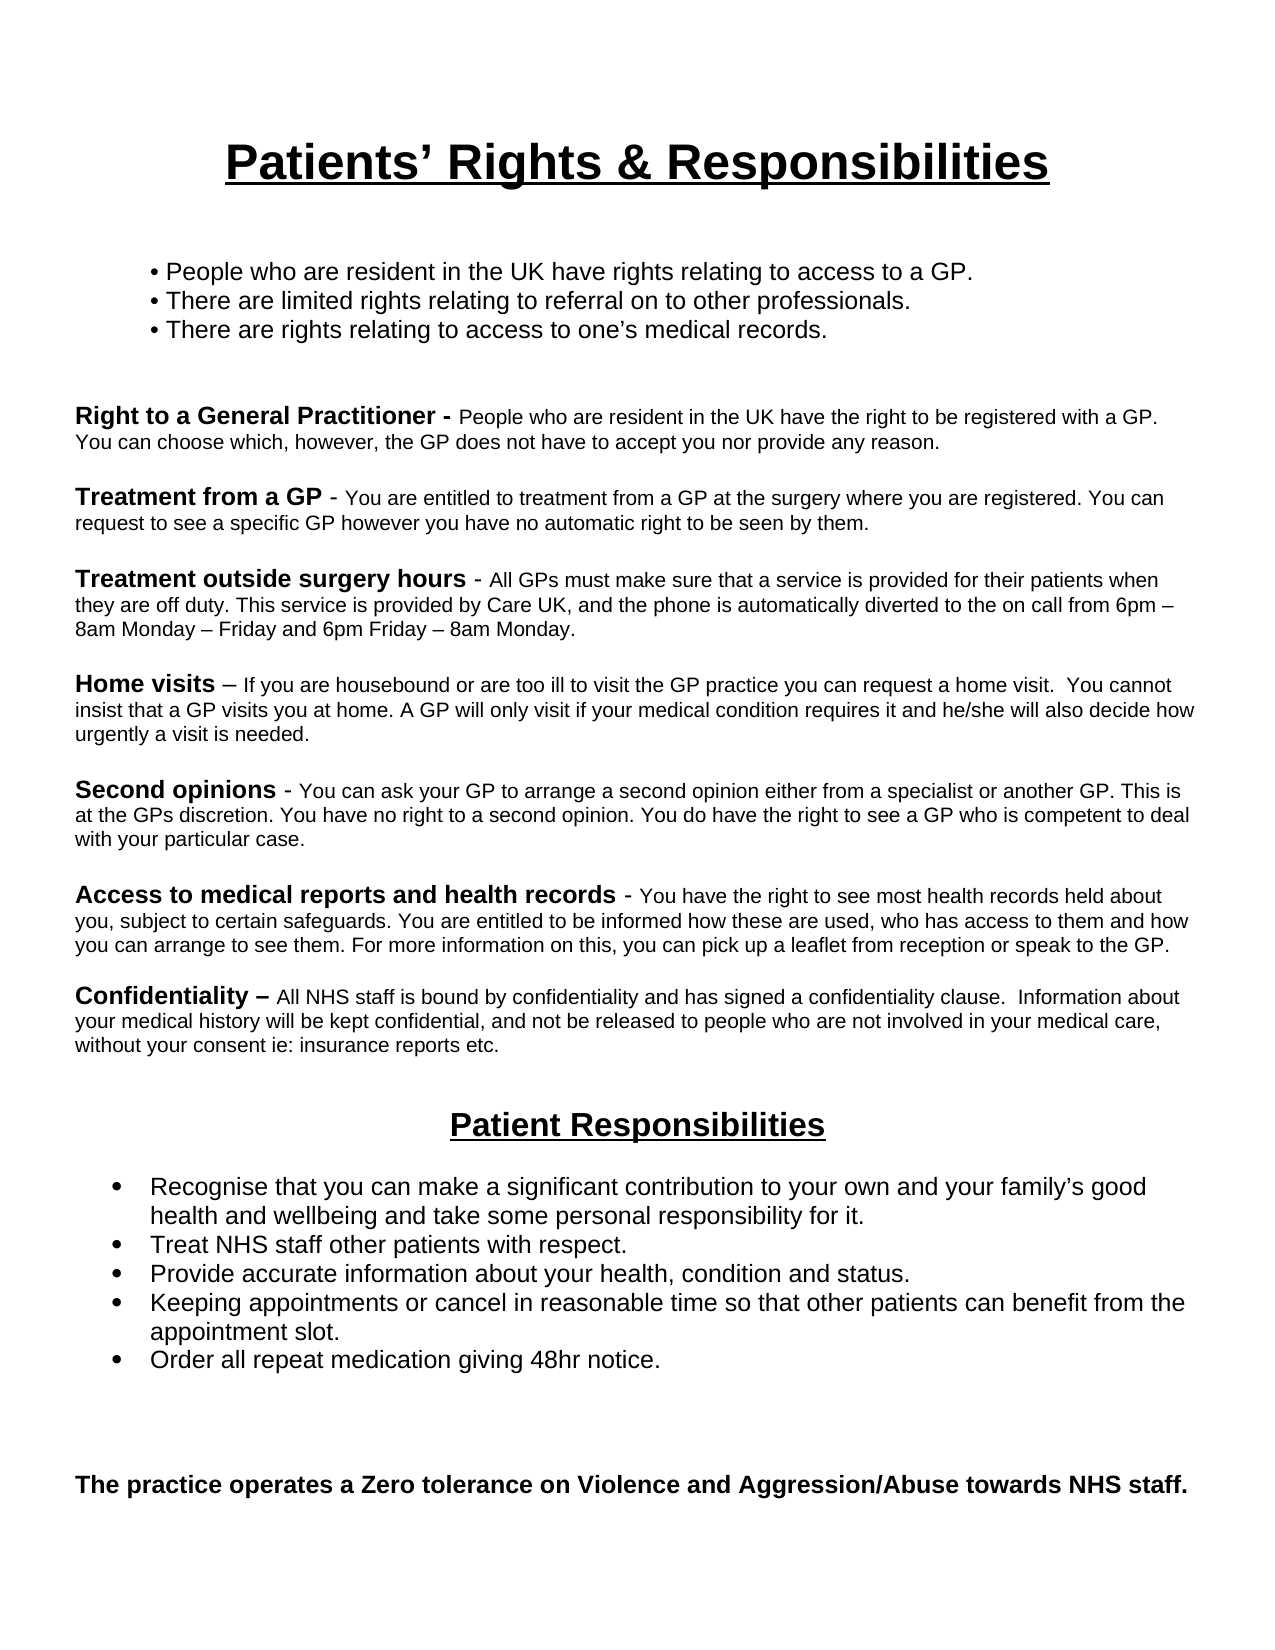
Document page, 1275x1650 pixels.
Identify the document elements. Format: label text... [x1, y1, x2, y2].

list • There are limited rights relating to referral on to other professionals. [112, 286, 1200, 314]
text Access to medical reports and health records - You have the right to see most health records held about you, subject to certain safeguards. You are entitled to be informed how these are used, who has access to them and how you can arrange to see them. For more information on this, you can pick up a leaflet from reception or speak to the GP. [75, 880, 1200, 957]
list Treat NHS staff other patients with respect. [112, 1230, 1200, 1259]
list Keeping appointments or cancel in reasonable time so that other patients can benefit from the appointment slot. [112, 1288, 1200, 1345]
text Right to a General Practitioner - People who are resident in the UK have the right to be registered with a GP. You can choose which, however, the GP does not have to accept you nor provide any reason. [75, 401, 1200, 453]
list Recognise that you can make a significant contribution to your own and your family’s good health and wellbeing and take some personal responsibility for it. [112, 1172, 1200, 1230]
list Order all repeat medication giving 48hr notice. [112, 1345, 1200, 1374]
text Home visits – If you are housebound or are too ill to visit the GP practice you can request a home visit. You cannot insist that a GP visits you at home. A GP will only visit if your medical condition requires it and he/she will also decide how urgently a visit is needed. [75, 669, 1200, 746]
list Provide accurate information about your health, condition and status. [112, 1259, 1200, 1288]
text Confidentiality – All NHS staff is bound by confidentiality and has signed a confidentiality clause. Information about your medical history will be kept confidential, and not be released to people who are not involved in your medical care, without your consent ie: insurance reports etc. [75, 981, 1200, 1057]
text Treatment from a GP - You are entitled to treatment from a GP at the surgery where you are registered. You can request to see a specific GP however you have no automatic right to be seen by them. [75, 482, 1200, 535]
text The practice operates a Zero tolerance on Violence and Aggression/Abuse towards NHS staff. [75, 1470, 1200, 1499]
text Treatment outside surgery hours - All GPs must make sure that a service is provided for their patients when they are off duty. This service is provided by Care UK, and the phone is automatically diverted to the on call from 6pm – 8am Monday – Friday and 6pm Friday – 8am Monday. [75, 564, 1200, 640]
text Patients’ Rights & Responsibilities [75, 132, 1200, 190]
text Patient Responsibilities [75, 1105, 1200, 1144]
text Second opinions - You can ask your GP to arrange a second opinion either from a specialist or another GP. This is at the GPs discretion. You have no right to a second opinion. You do have the right to see a GP who is competent to deal with your particular case. [75, 774, 1200, 851]
list • There are rights relating to access to one’s medical records. [112, 314, 1200, 343]
list • People who are resident in the UK have rights relating to access to a GP. [112, 257, 1200, 286]
